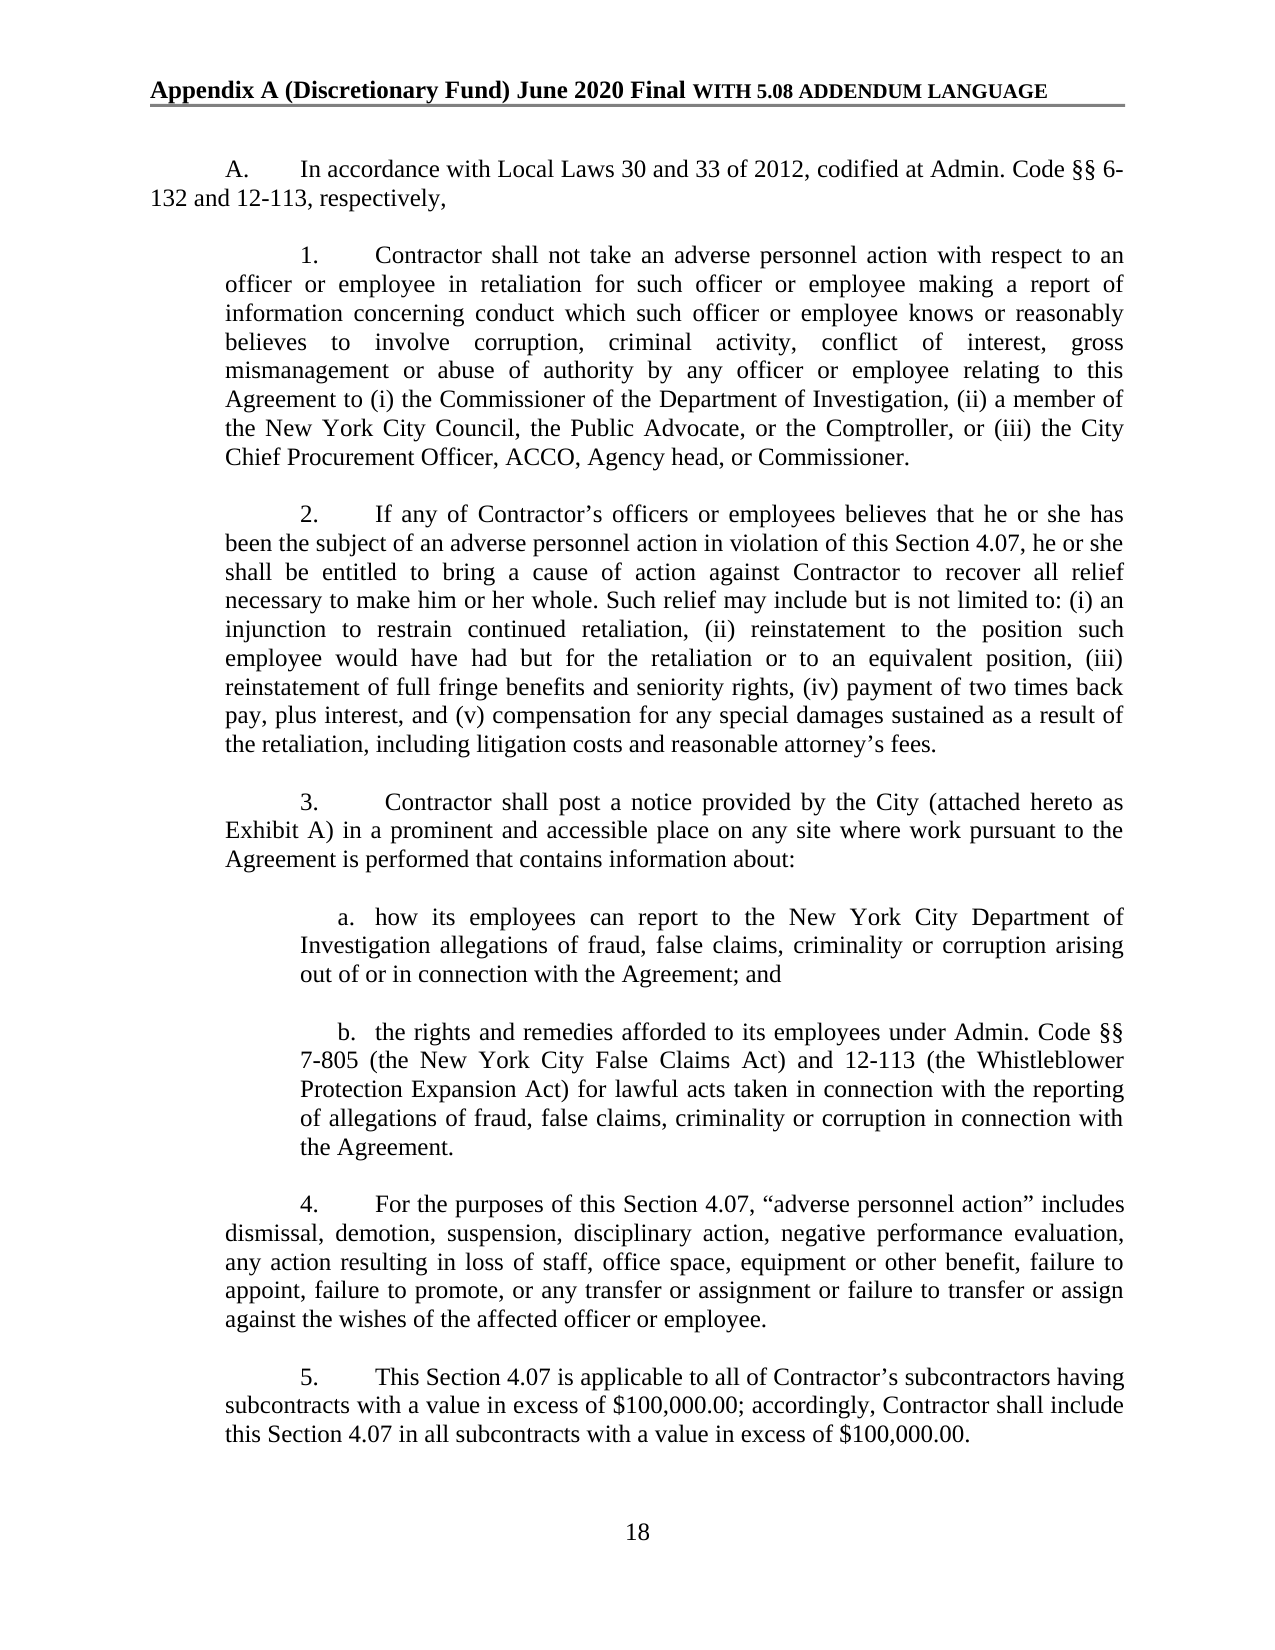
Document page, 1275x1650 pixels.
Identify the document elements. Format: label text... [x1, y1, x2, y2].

list If any of Contractor’s officers or employees believes that he or she has been the subject of an adverse personnel action in violation of this Section 4.07, he or she shall be entitled to bring a cause of action against Contractor to recover all relief necessary to make him or her whole. Such relief may include but is not limited to: (i) an injunction to restrain continued retaliation, (ii) reinstatement to the position such employee would have had but for the retaliation or to an equivalent position, (iii) reinstatement of full fringe benefits and seniority rights, (iv) payment of two times back pay, plus interest, and (v) compensation for any special damages sustained as a result of the retaliation, including litigation costs and reasonable attorney’s fees. [225, 499, 1125, 758]
list For the purposes of this Section 4.07, “adverse personnel action” includes dismissal, demotion, suspension, disciplinary action, negative performance evaluation, any action resulting in loss of staff, office space, equipment or other benefit, failure to appoint, failure to promote, or any transfer or assignment or failure to transfer or assign against the wishes of the affected officer or employee. [225, 1189, 1125, 1333]
list This Section 4.07 is applicable to all of Contractor’s subcontractors having subcontracts with a value in excess of $100,000.00; accordingly, Contractor shall include this Section 4.07 in all subcontracts with a value in excess of $100,000.00. [225, 1362, 1125, 1448]
list how its employees can report to the New York City Department of Investigation allegations of fraud, false claims, criminality or corruption arising out of or in connection with the Agreement; and [300, 902, 1125, 988]
list Contractor shall post a notice provided by the City (attached hereto as Exhibit A) in a prominent and accessible place on any site where work pursuant to the Agreement is performed that contains information about: [225, 787, 1125, 873]
list Contractor shall not take an adverse personnel action with respect to an officer or employee in retaliation for such officer or employee making a report of information concerning conduct which such officer or employee knows or reasonably believes to involve corruption, criminal activity, conflict of interest, gross mismanagement or abuse of authority by any officer or employee relating to this Agreement to (i) the Commissioner of the Department of Investigation, (ii) a member of the New York City Council, the Public Advocate, or the Comptroller, or (iii) the City Chief Procurement Officer, ACCO, Agency head, or Commissioner. [225, 240, 1125, 470]
list the rights and remedies afforded to its employees under Admin. Code §§ 7-805 (the New York City False Claims Act) and 12-113 (the Whistleblower Protection Expansion Act) for lawful acts taken in connection with the reporting of allegations of fraud, false claims, criminality or corruption in connection with the Agreement. [300, 1017, 1125, 1160]
list In accordance with Local Laws 30 and 33 of 2012, codified at Admin. Code §§ 6-132 and 12-113, respectively, [150, 154, 1125, 212]
